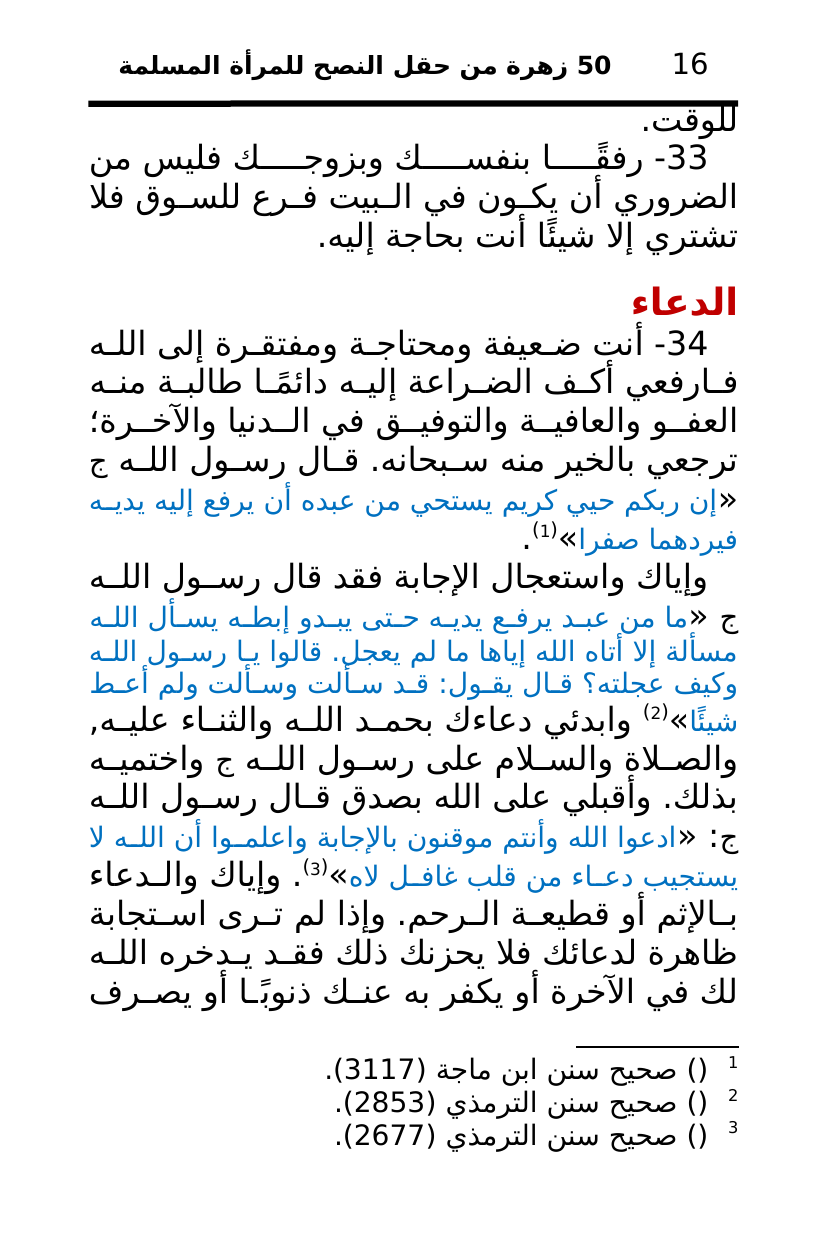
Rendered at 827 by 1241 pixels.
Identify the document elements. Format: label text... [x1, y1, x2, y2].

text 33- رفقًا بنفسك وبزوجك فليس من الضروري أن يكون في البيت فرع للسوق فلا تشتري إلا شيئًا أنت بحاجة إليه. [89, 139, 738, 255]
text الدعاء [89, 280, 738, 324]
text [89, 557, 738, 1011]
text 34- أنت ضعيفة ومحتاجة ومفتقرة إلى الله فارفعي أكف الضراعة إليه دائمًا طالبة منه العفو والعافية والتوفيق في الدنيا والآخرة؛ ترجعي بالخير منه سبحانه. قال رسول الله ج «إن ربكم حيي كريم يستحي من عبده أن يرفع إليه يديه فيردهما صفرا»(). [89, 324, 738, 557]
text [89, 100, 738, 139]
